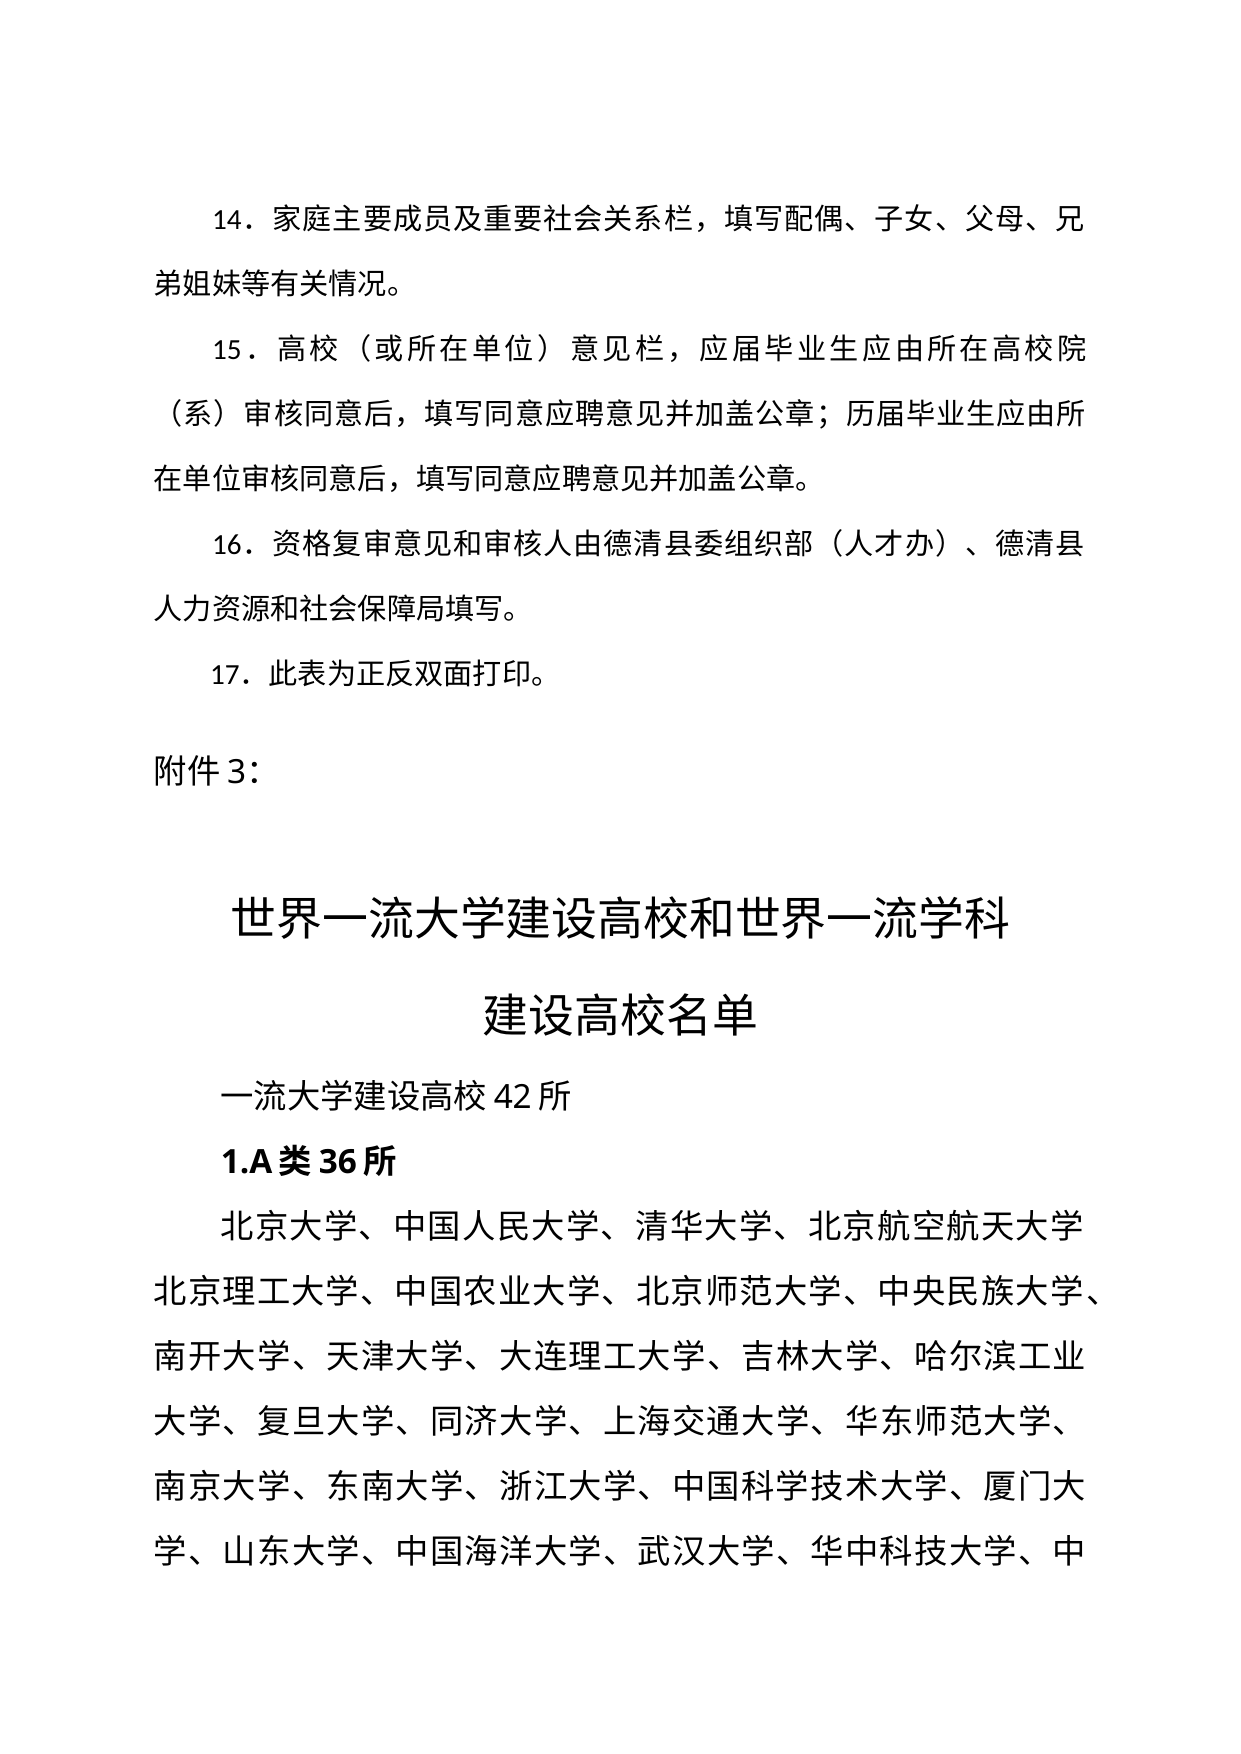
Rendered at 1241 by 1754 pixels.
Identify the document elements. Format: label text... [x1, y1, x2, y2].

text 17．此表为正反双面打印。 [153, 639, 1087, 704]
text 一流大学建设高校42所 [153, 1061, 1087, 1126]
text 世界一流大学建设高校和世界一流学科 [153, 866, 1087, 964]
text 15．高校（或所在单位）意见栏，应届毕业生应由所在高校院（系）审核同意后，填写同意应聘意见并加盖公章；历届毕业生应由所在单位审核同意后，填写同意应聘意见并加盖公章。 [153, 314, 1087, 509]
text 16．资格复审意见和审核人由德清县委组织部（人才办）、德清县人力资源和社会保障局填写。 [153, 509, 1087, 639]
text 建设高校名单 [153, 964, 1087, 1061]
text 附件3： [153, 736, 1087, 801]
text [153, 1191, 1087, 1581]
text 1.A类36所 [153, 1126, 1087, 1191]
text 14．家庭主要成员及重要社会关系栏，填写配偶、子女、父母、兄弟姐妹等有关情况。 [153, 184, 1087, 314]
